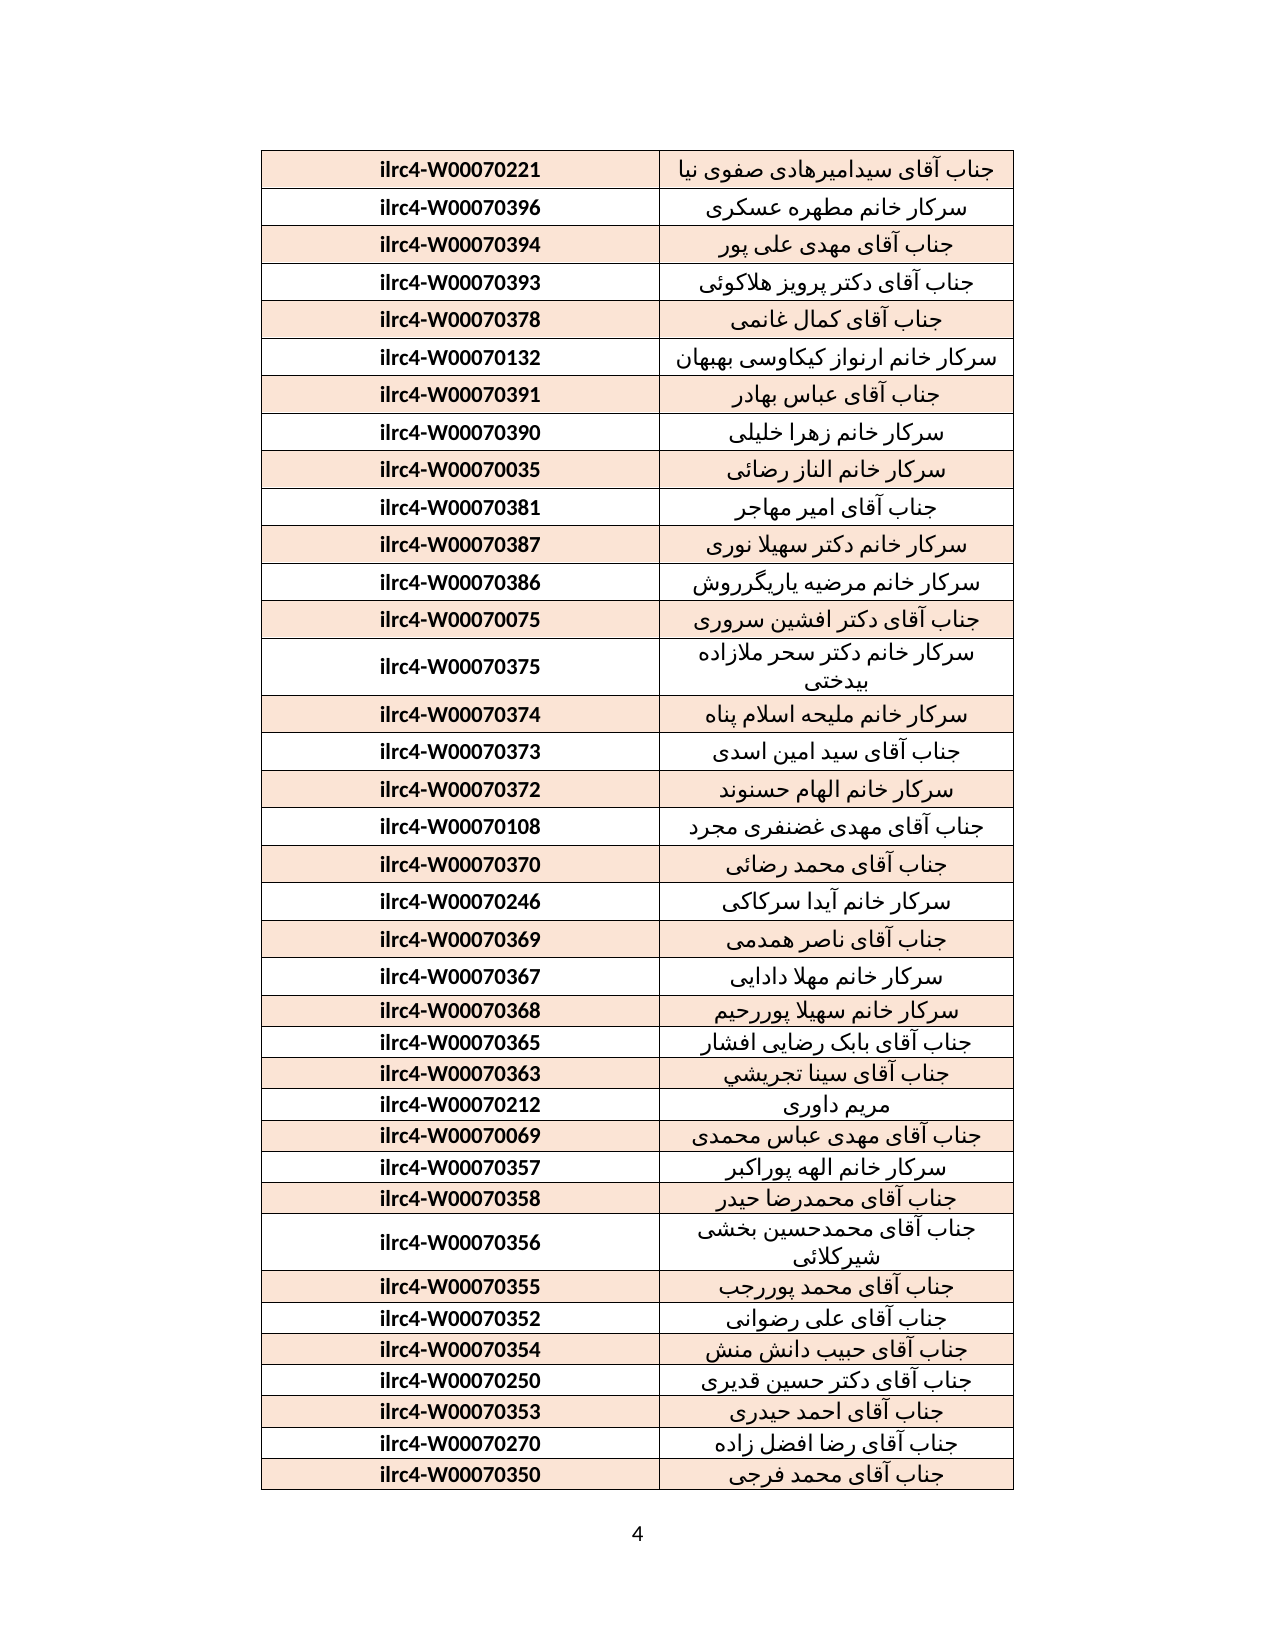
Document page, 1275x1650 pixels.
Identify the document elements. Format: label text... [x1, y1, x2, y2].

table_cell سرکار خانم آیدا سرکاکی [660, 883, 1013, 919]
table_cell ilrc4-W00070386 [262, 564, 659, 600]
table_cell جناب آقای دکتر افشین سروری [660, 601, 1013, 637]
table_cell ilrc4-W00070375 [262, 639, 659, 694]
table_cell ilrc4-W00070069 [262, 1121, 659, 1151]
table_cell جناب آقای مهدی علی پور [660, 226, 1013, 262]
table_cell ilrc4-W00070246 [262, 883, 659, 919]
table_cell سرکار خانم الهام حسنوند [660, 771, 1013, 807]
table_cell جناب آقای ناصر همدمی [660, 921, 1013, 957]
table_cell جناب آقای احمد حیدری [660, 1396, 1013, 1427]
table_cell سرکار خانم دکتر سحر ملازاده بیدختی [660, 639, 1013, 694]
table_cell ilrc4-W00070369 [262, 921, 659, 957]
table_cell جناب آقای محمد پوررجب [660, 1271, 1013, 1302]
table_cell ilrc4-W00070363 [262, 1058, 659, 1088]
table_cell ilrc4-W00070350 [262, 1459, 659, 1489]
table_cell جناب آقای حبیب دانش منش [660, 1334, 1013, 1364]
table_cell ilrc4-W00070221 [262, 151, 659, 187]
table_cell سرکار خانم ارنواز کیکاوسی بهبهان [660, 339, 1013, 375]
table_cell ilrc4-W00070354 [262, 1334, 659, 1364]
table_cell جناب آقای امیر مهاجر [660, 489, 1013, 525]
table_cell جناب آقای مهدی عباس محمدی [660, 1121, 1013, 1151]
table_cell جناب آقای علی رضوانی [660, 1303, 1013, 1333]
table_cell جناب آقای بابک رضایی افشار [660, 1027, 1013, 1057]
table_cell ilrc4-W00070372 [262, 771, 659, 807]
table_cell سرکار خانم مطهره عسکری [660, 189, 1013, 225]
table_cell جناب آقای محمد رضائی [660, 846, 1013, 882]
table_cell ilrc4-W00070250 [262, 1365, 659, 1395]
table_cell ilrc4-W00070391 [262, 376, 659, 412]
table_cell ilrc4-W00070387 [262, 526, 659, 562]
table_cell ilrc4-W00070212 [262, 1089, 659, 1119]
table_cell جناب آقای سید امین اسدی [660, 733, 1013, 769]
table_cell سرکار خانم دکتر سهیلا نوری [660, 526, 1013, 562]
table_cell ilrc4-W00070374 [262, 696, 659, 732]
table_cell جناب آقای دکتر پرویز هلاکوئی [660, 264, 1013, 300]
table_cell ilrc4-W00070394 [262, 226, 659, 262]
table_cell ilrc4-W00070393 [262, 264, 659, 300]
table_cell سرکار خانم زهرا خلیلی [660, 414, 1013, 450]
table_cell جناب آقای رضا افضل زاده [660, 1428, 1013, 1458]
table_cell ilrc4-W00070352 [262, 1303, 659, 1333]
table_cell ilrc4-W00070381 [262, 489, 659, 525]
table_cell ilrc4-W00070390 [262, 414, 659, 450]
table_cell سرکار خانم ملیحه اسلام پناه [660, 696, 1013, 732]
table_cell جناب آقای کمال غانمی [660, 301, 1013, 337]
table_cell جناب آقای محمد فرجی [660, 1459, 1013, 1489]
table_cell ilrc4-W00070378 [262, 301, 659, 337]
table_cell ilrc4-W00070365 [262, 1027, 659, 1057]
table_cell سرکار خانم الهه پوراکبر [660, 1152, 1013, 1182]
table_cell ilrc4-W00070270 [262, 1428, 659, 1458]
table_cell ilrc4-W00070368 [262, 996, 659, 1026]
table_cell ilrc4-W00070132 [262, 339, 659, 375]
table_cell ilrc4-W00070355 [262, 1271, 659, 1302]
table_cell ilrc4-W00070373 [262, 733, 659, 769]
table_cell ilrc4-W00070357 [262, 1152, 659, 1182]
table_cell جناب آقای دکتر حسین قدیری [660, 1365, 1013, 1395]
table_cell مریم داوری [660, 1089, 1013, 1119]
table_cell جناب آقای محمدحسین بخشی شیرکلائی [660, 1214, 1013, 1270]
table_cell جناب آقای مهدی غضنفری مجرد [660, 808, 1013, 844]
table_cell سرکار خانم الناز رضائی [660, 451, 1013, 487]
table_cell ilrc4-W00070358 [262, 1183, 659, 1213]
table_cell ilrc4-W00070367 [262, 958, 659, 994]
table_cell جناب آقای سينا تجريشي [660, 1058, 1013, 1088]
table_cell سرکار خانم مرضیه یاریگرروش [660, 564, 1013, 600]
table_cell ilrc4-W00070035 [262, 451, 659, 487]
table_cell ilrc4-W00070370 [262, 846, 659, 882]
table_cell جناب آقای عباس بهادر [660, 376, 1013, 412]
table_cell ilrc4-W00070108 [262, 808, 659, 844]
table_cell ilrc4-W00070356 [262, 1214, 659, 1270]
table_cell ilrc4-W00070075 [262, 601, 659, 637]
table_cell ilrc4-W00070353 [262, 1396, 659, 1427]
table_cell جناب آقای محمدرضا حیدر [660, 1183, 1013, 1213]
table_cell جناب آقای سیدامیرهادی صفوی نیا [660, 151, 1013, 187]
table_cell ilrc4-W00070396 [262, 189, 659, 225]
table_cell سرکار خانم سهیلا پوررحیم [660, 996, 1013, 1026]
table_cell سرکار خانم مهلا دادایی [660, 958, 1013, 994]
